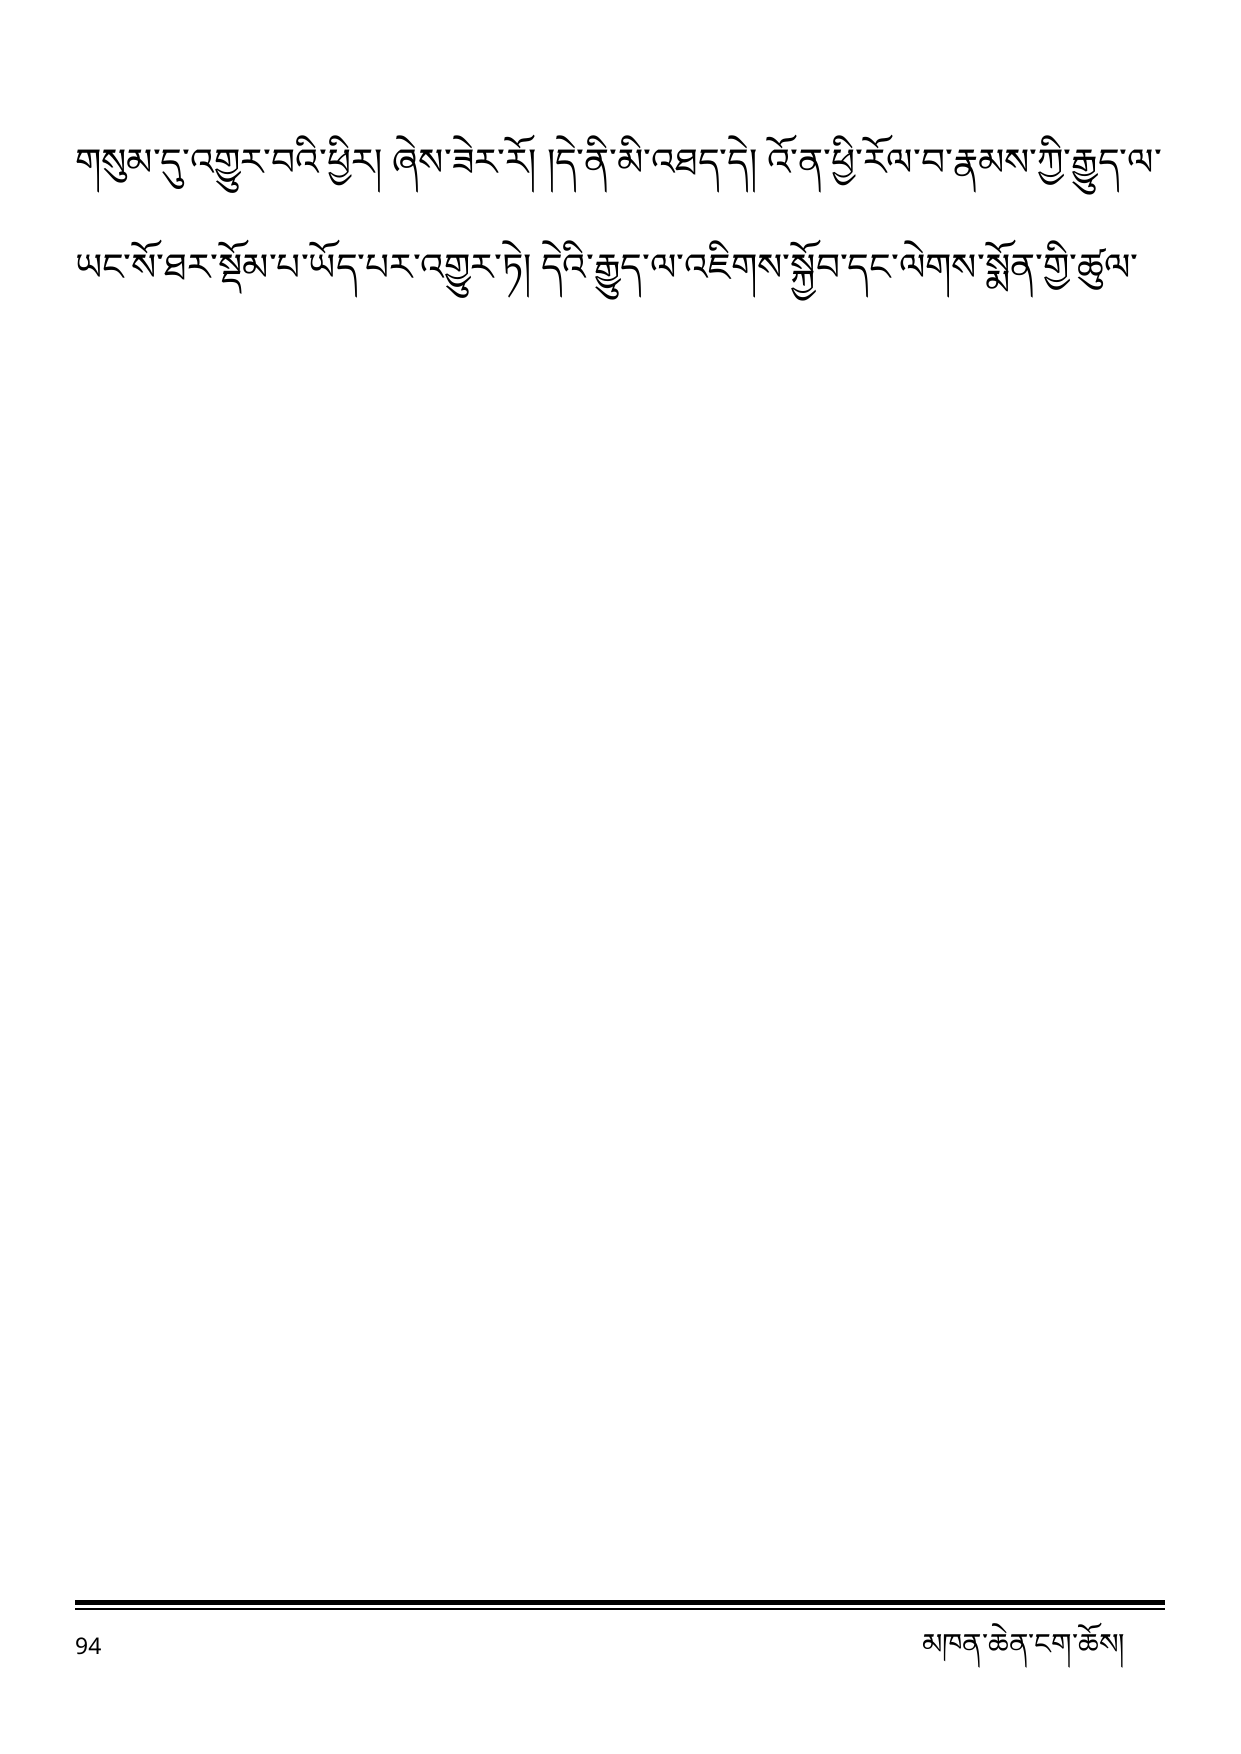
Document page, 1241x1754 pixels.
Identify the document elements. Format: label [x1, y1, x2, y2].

text [75, 120, 1165, 331]
